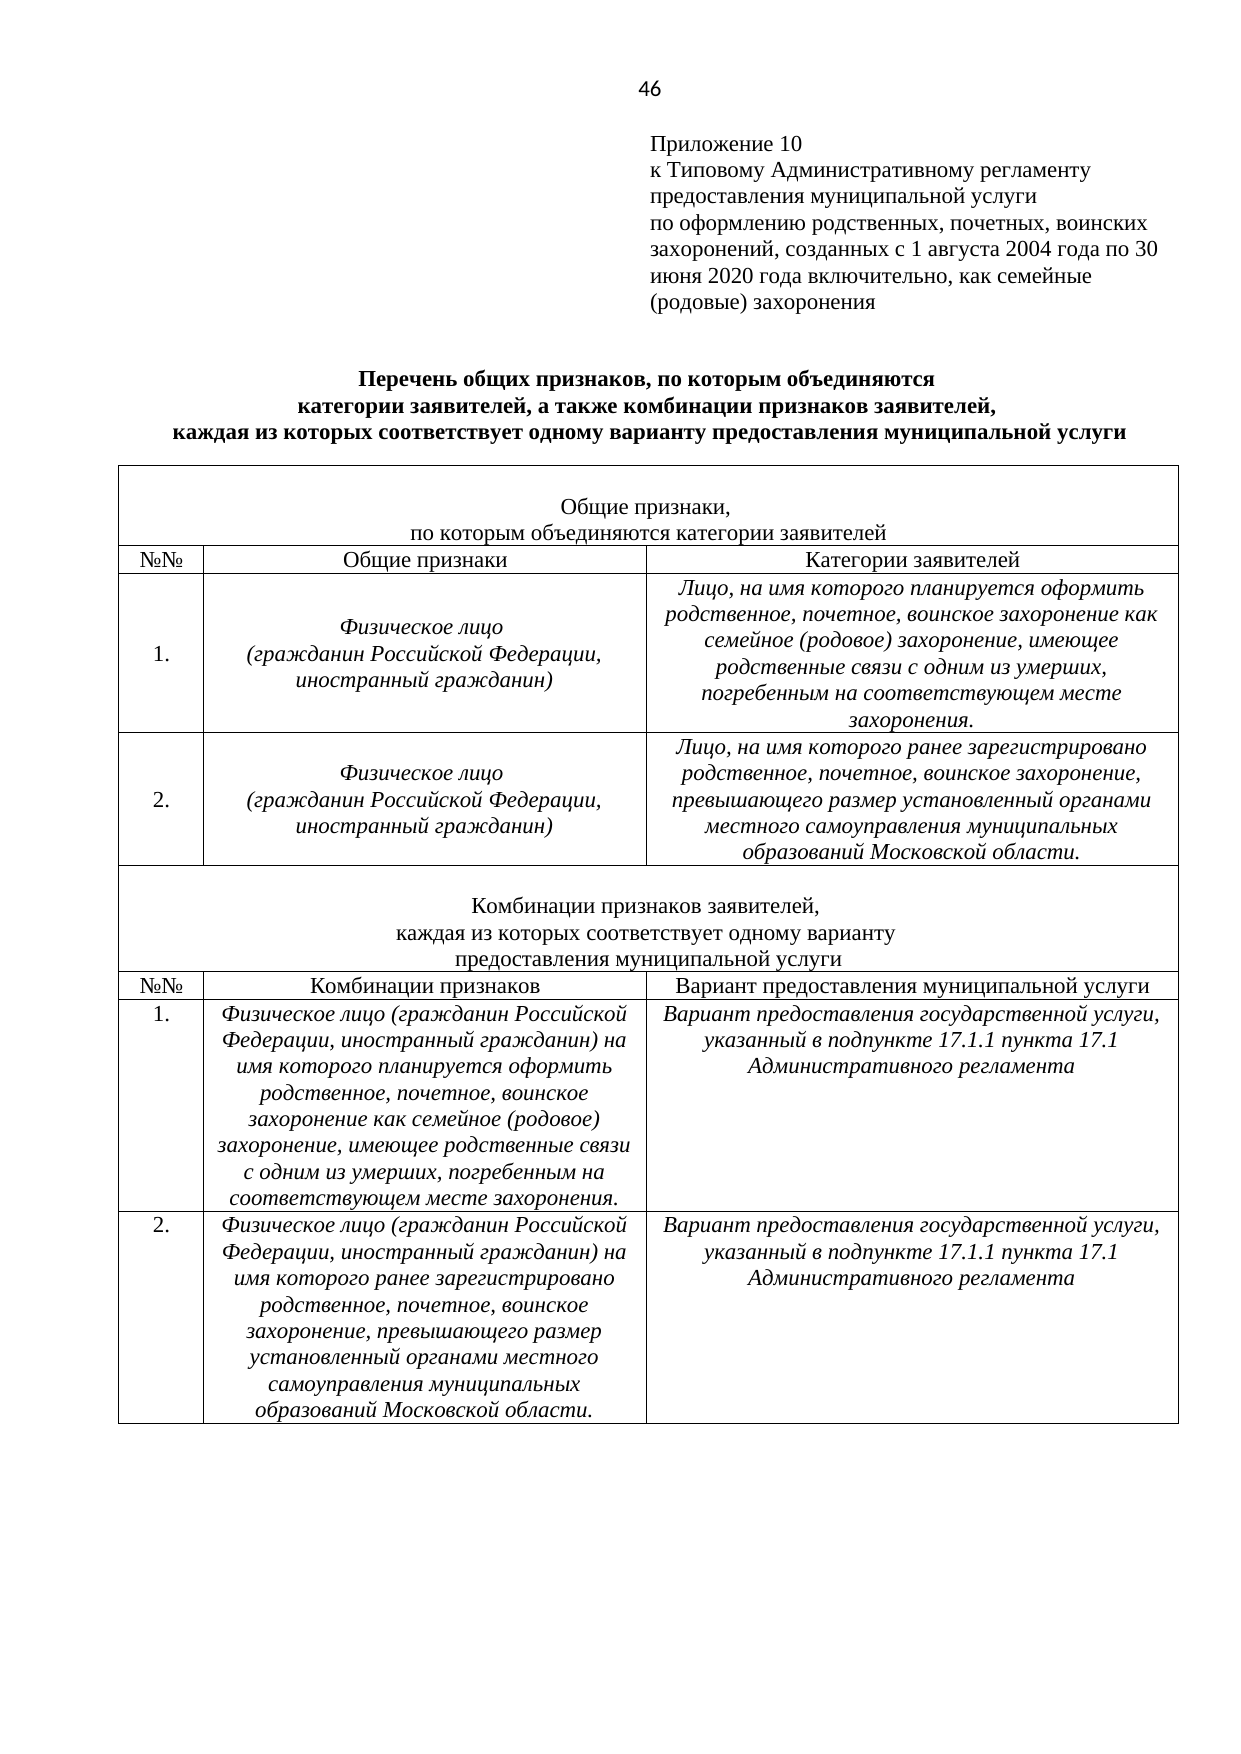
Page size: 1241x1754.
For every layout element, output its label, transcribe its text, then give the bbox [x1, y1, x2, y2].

table_cell №№ [119, 546, 203, 573]
text к Типовому Административному регламенту предоставления муниципальной услуги по оформлению родственных, почетных, воинских захоронений, созданных с 1 августа 2004 года по 30 июня 2020 года включительно, как семейные (родовые) захоронения [650, 156, 1181, 314]
table_cell 1. [119, 574, 203, 732]
table_cell №№ [119, 972, 203, 999]
table_cell Лицо, на имя которого планируется оформить родственное, почетное, воинское захоронение как семейное (родовое) захоронение, имеющее родственные связи с одним из умерших, погребенным на соответствующем месте захоронения. [647, 574, 1178, 732]
table_cell 2. [119, 1212, 203, 1422]
table_cell 1. [119, 1000, 203, 1211]
table_cell Физическое лицо (гражданин Российской Федерации, иностранный гражданин) [204, 574, 646, 732]
table_cell Комбинации признаков [204, 972, 646, 999]
table_cell Вариант предоставления государственной услуги, указанный в подпункте 17.1.1 пункта 17.1 Административного регламента [647, 1212, 1178, 1422]
text Перечень общих признаков, по которым объединяются категории заявителей, а также комбинации признаков заявителей, каждая из которых соответствует одному варианту предоставления муниципальной услуги [118, 365, 1181, 444]
table_cell Физическое лицо (гражданин Российской Федерации, иностранный гражданин) [204, 733, 646, 865]
table_cell 2. [119, 733, 203, 865]
table_cell Общие признаки [204, 546, 646, 573]
table_cell Лицо, на имя которого ранее зарегистрировано родственное, почетное, воинское захоронение, превышающего размер установленный органами местного самоуправления муниципальных образований Московской области. [647, 733, 1178, 865]
table_cell Вариант предоставления муниципальной услуги [647, 972, 1178, 999]
table_cell Физическое лицо (гражданин Российской Федерации, иностранный гражданин) на имя которого планируется оформить родственное, почетное, воинское захоронение как семейное (родовое) захоронение, имеющее родственные связи с одним из умерших, погребенным на соответствующем месте захоронения. [204, 1000, 646, 1211]
text Приложение 10 [650, 130, 1181, 156]
table_cell Категории заявителей [647, 546, 1178, 573]
table_cell Комбинации признаков заявителей, каждая из которых соответствует одному варианту предоставления муниципальной услуги [119, 866, 1178, 971]
table_cell Вариант предоставления государственной услуги, указанный в подпункте 17.1.1 пункта 17.1 Административного регламента [647, 1000, 1178, 1211]
table_cell Физическое лицо (гражданин Российской Федерации, иностранный гражданин) на имя которого ранее зарегистрировано родственное, почетное, воинское захоронение, превышающего размер установленный органами местного самоуправления муниципальных образований Московской области. [204, 1212, 646, 1422]
table_header Общие признаки, по которым объединяются категории заявителей [119, 466, 1178, 545]
